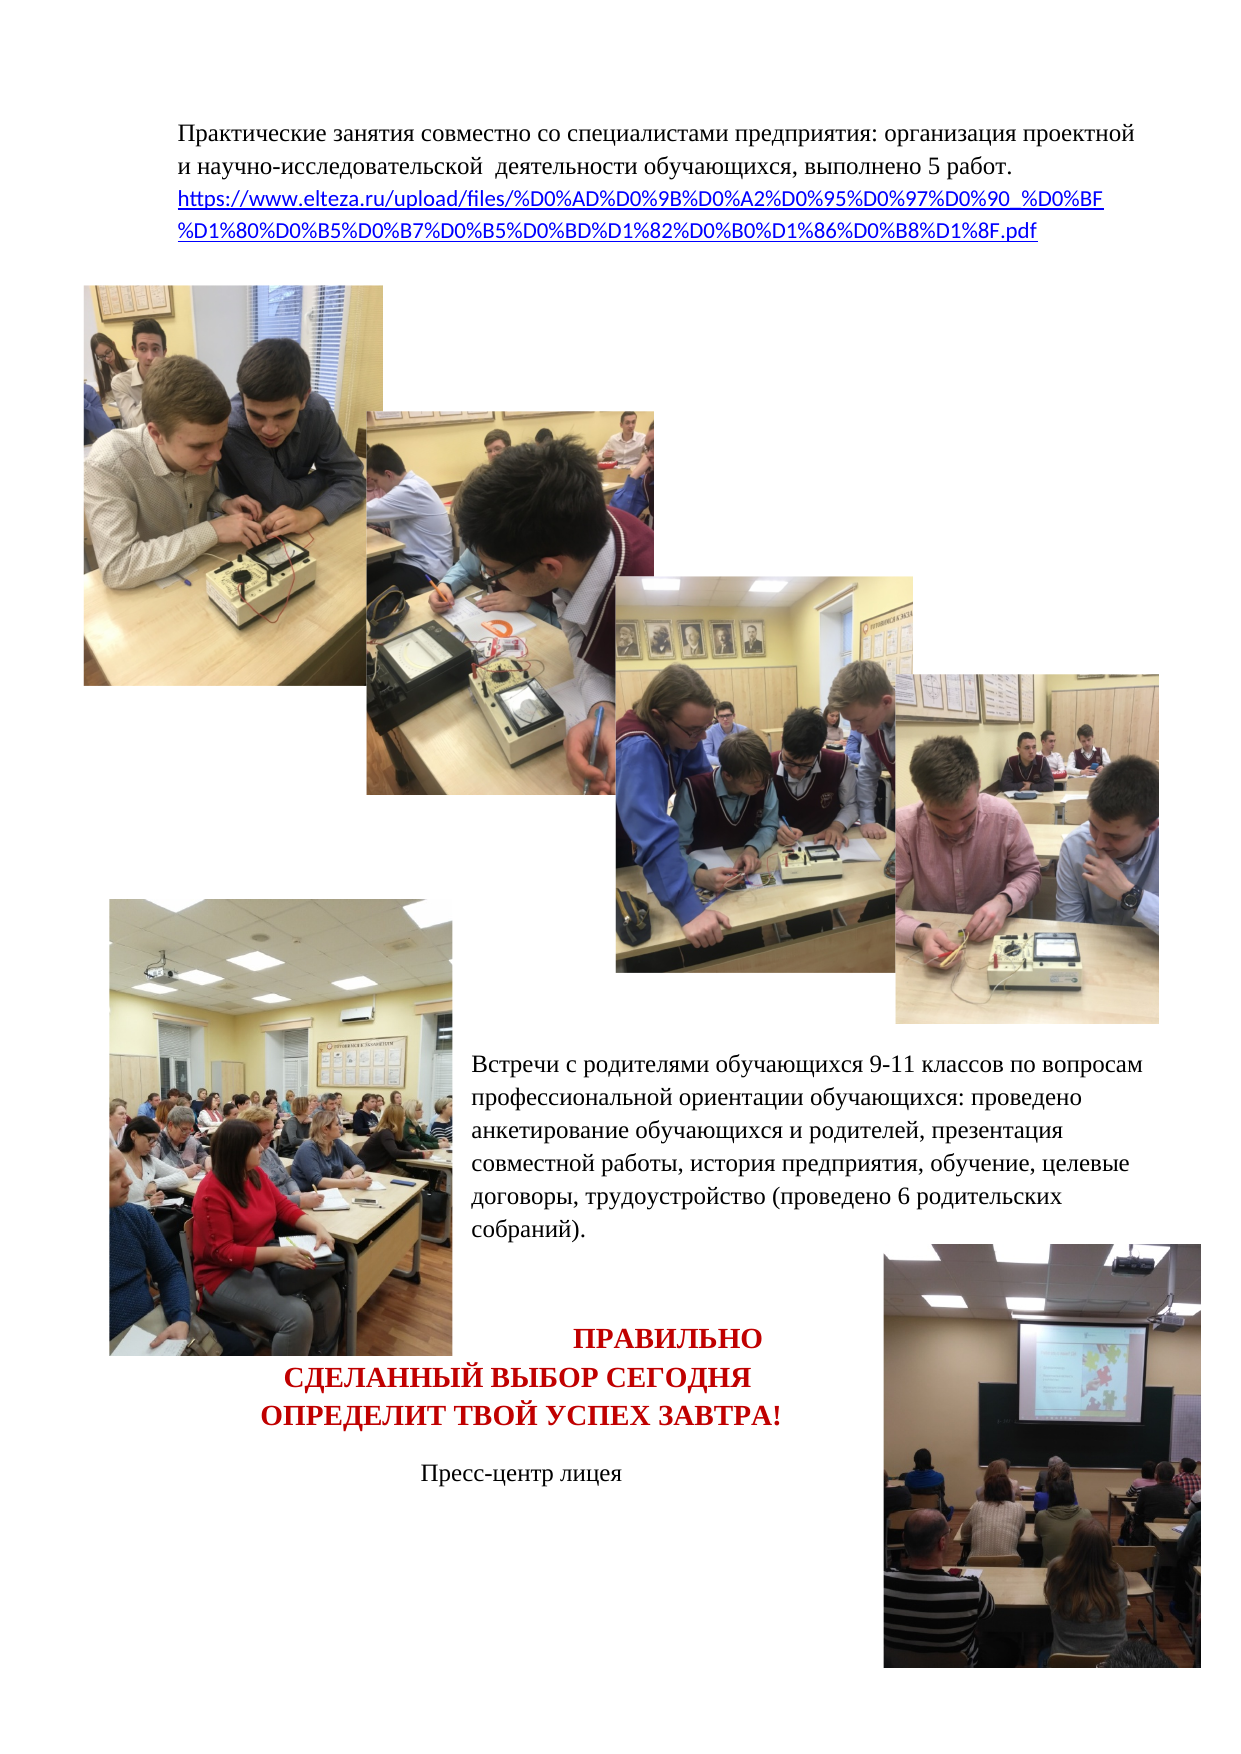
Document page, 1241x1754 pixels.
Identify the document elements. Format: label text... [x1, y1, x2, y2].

picture [616, 577, 913, 972]
text Встречи с родителями обучающихся 9-11 классов по вопросам профессиональной ориентации обучающихся: проведено анкетирование обучающихся и родителей, презентация совместной работы, история предприятия, обучение, целевые договоры, трудоустройство (проведено 6 родительских собраний). [453, 1049, 1152, 1242]
picture [896, 675, 1159, 1024]
text Практические занятия совместно со специалистами предприятия: организация проектной и научно-исследовательской деятельности обучающихся, выполнено 5 работ. https://www.elteza.ru/upload/files/%D0%AD%D0%9B%D0%A2%D0%95%D0%97%D0%90_%D0%BF%D1%80%D0%B5%D0%B7%D0%B5%D0%BD%D1%82%D0%B0%D1%86%D0%B8%D1%8F.pdf [177, 118, 1152, 244]
text Пресс-центр лицея [177, 1458, 883, 1487]
picture [84, 286, 383, 685]
picture [109, 899, 453, 1356]
text ПРАВИЛЬНО СДЕЛАННЫЙ ВЫБОР СЕГОДНЯ ОПРЕДЕЛИТ ТВОЙ УСПЕХ ЗАВТРА! [177, 1321, 883, 1432]
picture [883, 1244, 1201, 1668]
picture [367, 412, 654, 795]
